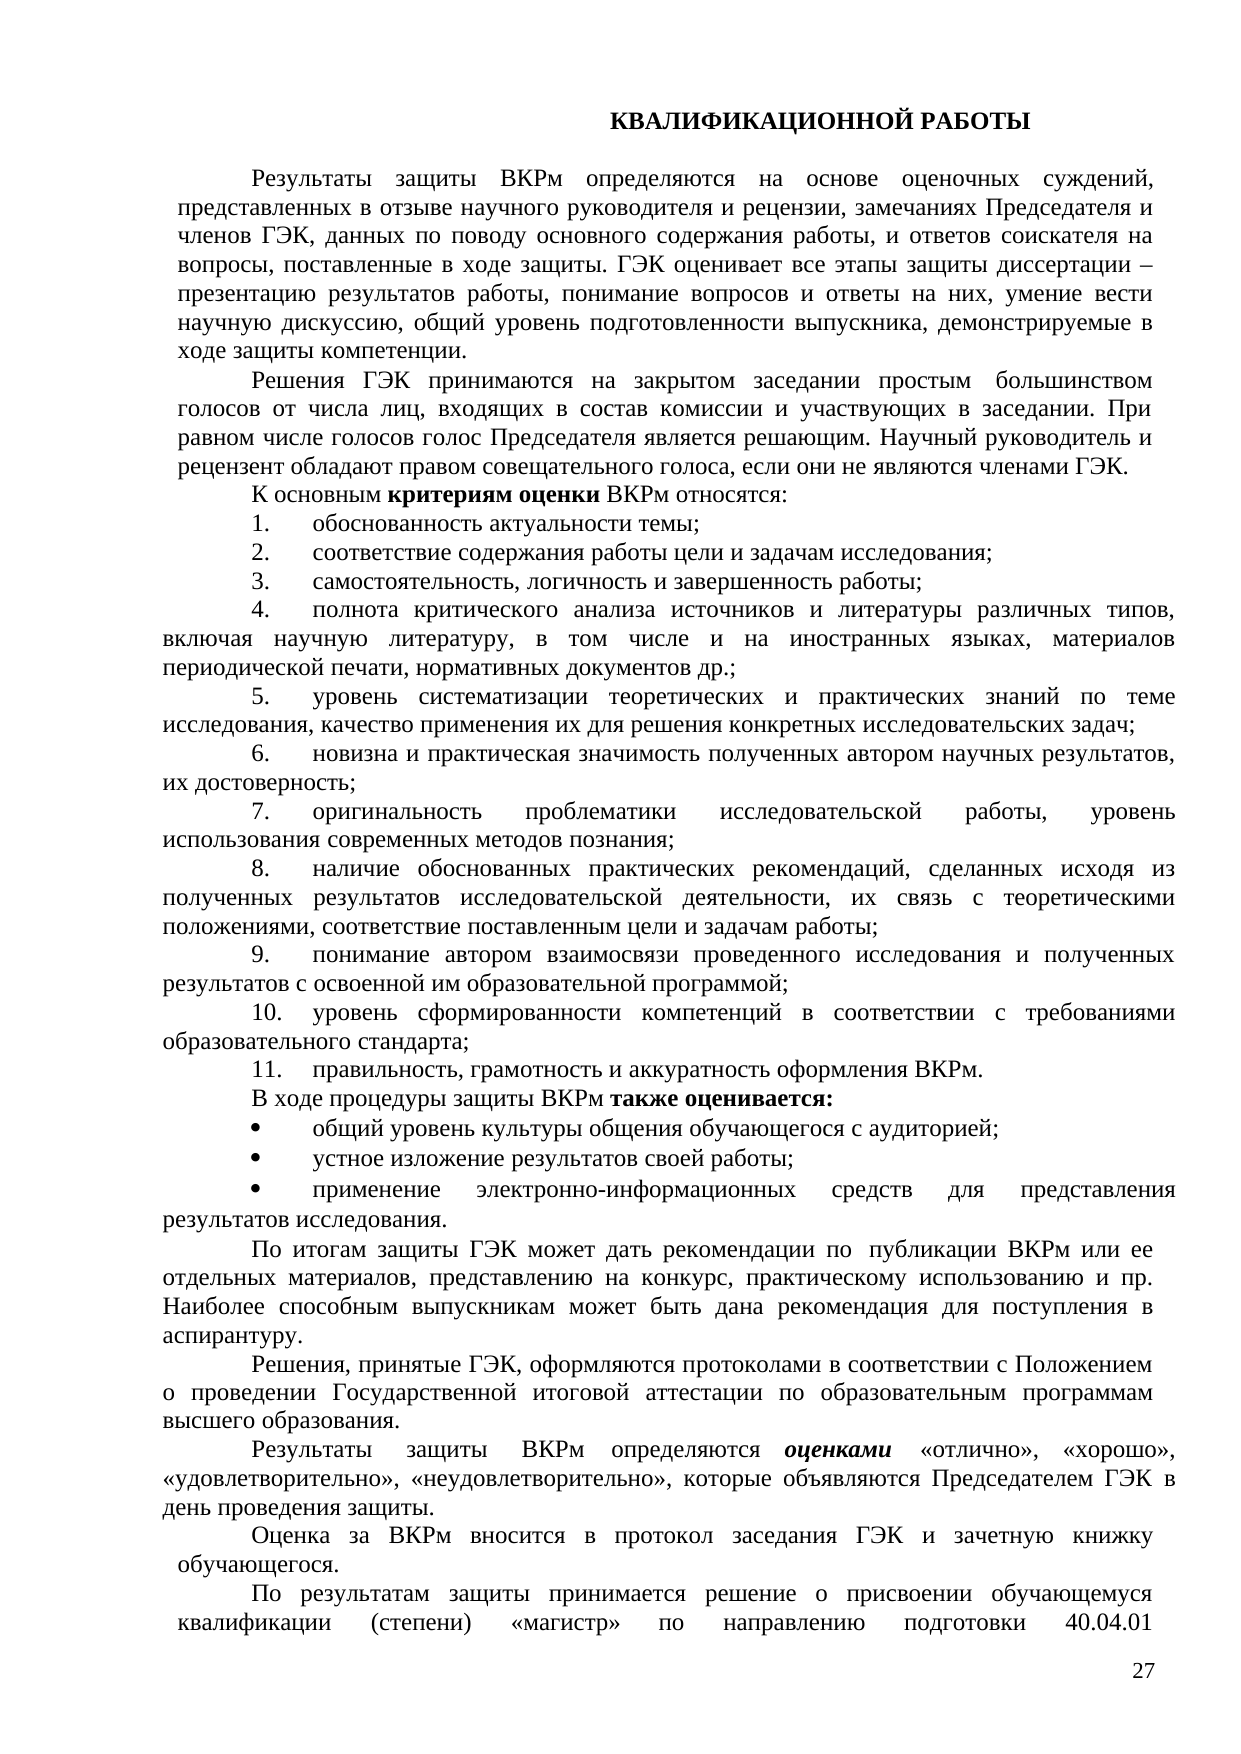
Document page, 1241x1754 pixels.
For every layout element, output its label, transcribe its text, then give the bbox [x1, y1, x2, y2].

text Решения ГЭК принимаются на закрытом заседании простым большинством голосов от числа лиц, входящих в состав комиссии и участвующих в заседании. При равном числе голосов голос Председателя является решающим. Научный руководитель и рецензент обладают правом совещательного голоса, если они не являются членами ГЭК. [177, 365, 1153, 480]
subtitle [191, 106, 1136, 135]
text По итогам защиты ГЭК может дать рекомендации по публикации ВКРм или ее отдельных материалов, представлению на конкурс, практическому использованию и пр. Наиболее способным выпускникам может быть дана рекомендация для поступления в аспирантуру. [162, 1234, 1153, 1349]
list наличие обоснованных практических рекомендаций, сделанных исходя из полученных результатов исследовательской деятельности, их связь с теоретическими положениями, соответствие поставленным цели и задачам работы; [162, 853, 1176, 939]
list оригинальность проблематики исследовательской работы, уровень использования современных методов познания; [162, 796, 1176, 853]
text К основным критериям оценки ВКРм относятся: [251, 480, 1176, 508]
list понимание автором взаимосвязи проведенного исследования и полученных результатов с освоенной им образовательной программой; [162, 939, 1176, 997]
text Решения, принятые ГЭК, оформляются протоколами в соответствии с Положением о проведении Государственной итоговой аттестации по образовательным программам высшего образования. [162, 1350, 1153, 1434]
list полнота критического анализа источников и литературы различных типов, включая научную литературу, в том числе и на иностранных языках, материалов периодической печати, нормативных документов др.; [162, 594, 1176, 681]
text Результаты защиты ВКРм определяются оценками «отлично», «хорошо», «удовлетворительно», «неудовлетворительно», которые объявляются Председателем ГЭК в день проведения защиты. [162, 1435, 1176, 1521]
list устное изложение результатов своей работы; [162, 1142, 1176, 1173]
text Результаты защиты ВКРм определяются на основе оценочных суждений, представленных в отзыве научного руководителя и рецензии, замечаниях Председателя и членов ГЭК, данных по поводу основного содержания работы, и ответов соискателя на вопросы, поставленные в ходе защиты. ГЭК оценивает все этапы защиты диссертации – презентацию результатов работы, понимание вопросов и ответы на них, умение вести научную дискуссию, общий уровень подготовленности выпускника, демонстрируемые в ходе защиты компетенции. [177, 163, 1154, 364]
list правильность, грамотность и аккуратность оформления ВКРм. [162, 1054, 1176, 1083]
text Оценка за ВКРм вносится в протокол заседания ГЭК и зачетную книжку обучающегося. [177, 1521, 1153, 1578]
text В ходе процедуры защиты ВКРм также оценивается: [162, 1083, 1176, 1112]
list соответствие содержания работы цели и задачам исследования; [162, 537, 1176, 566]
list применение электронно-информационных средств для представления результатов исследования. [162, 1173, 1176, 1234]
list обоснованность актуальности темы; [162, 508, 1176, 537]
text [177, 1578, 1153, 1636]
list новизна и практическая значимость полученных автором научных результатов, их достоверность; [162, 738, 1176, 796]
list общий уровень культуры общения обучающегося с аудиторией; [162, 1112, 1176, 1142]
list самостоятельность, логичность и завершенность работы; [162, 566, 1176, 594]
list уровень сформированности компетенций в соответствии с требованиями образовательного стандарта; [162, 997, 1176, 1054]
list уровень систематизации теоретических и практических знаний по теме исследования, качество применения их для решения конкретных исследовательских задач; [162, 681, 1176, 738]
